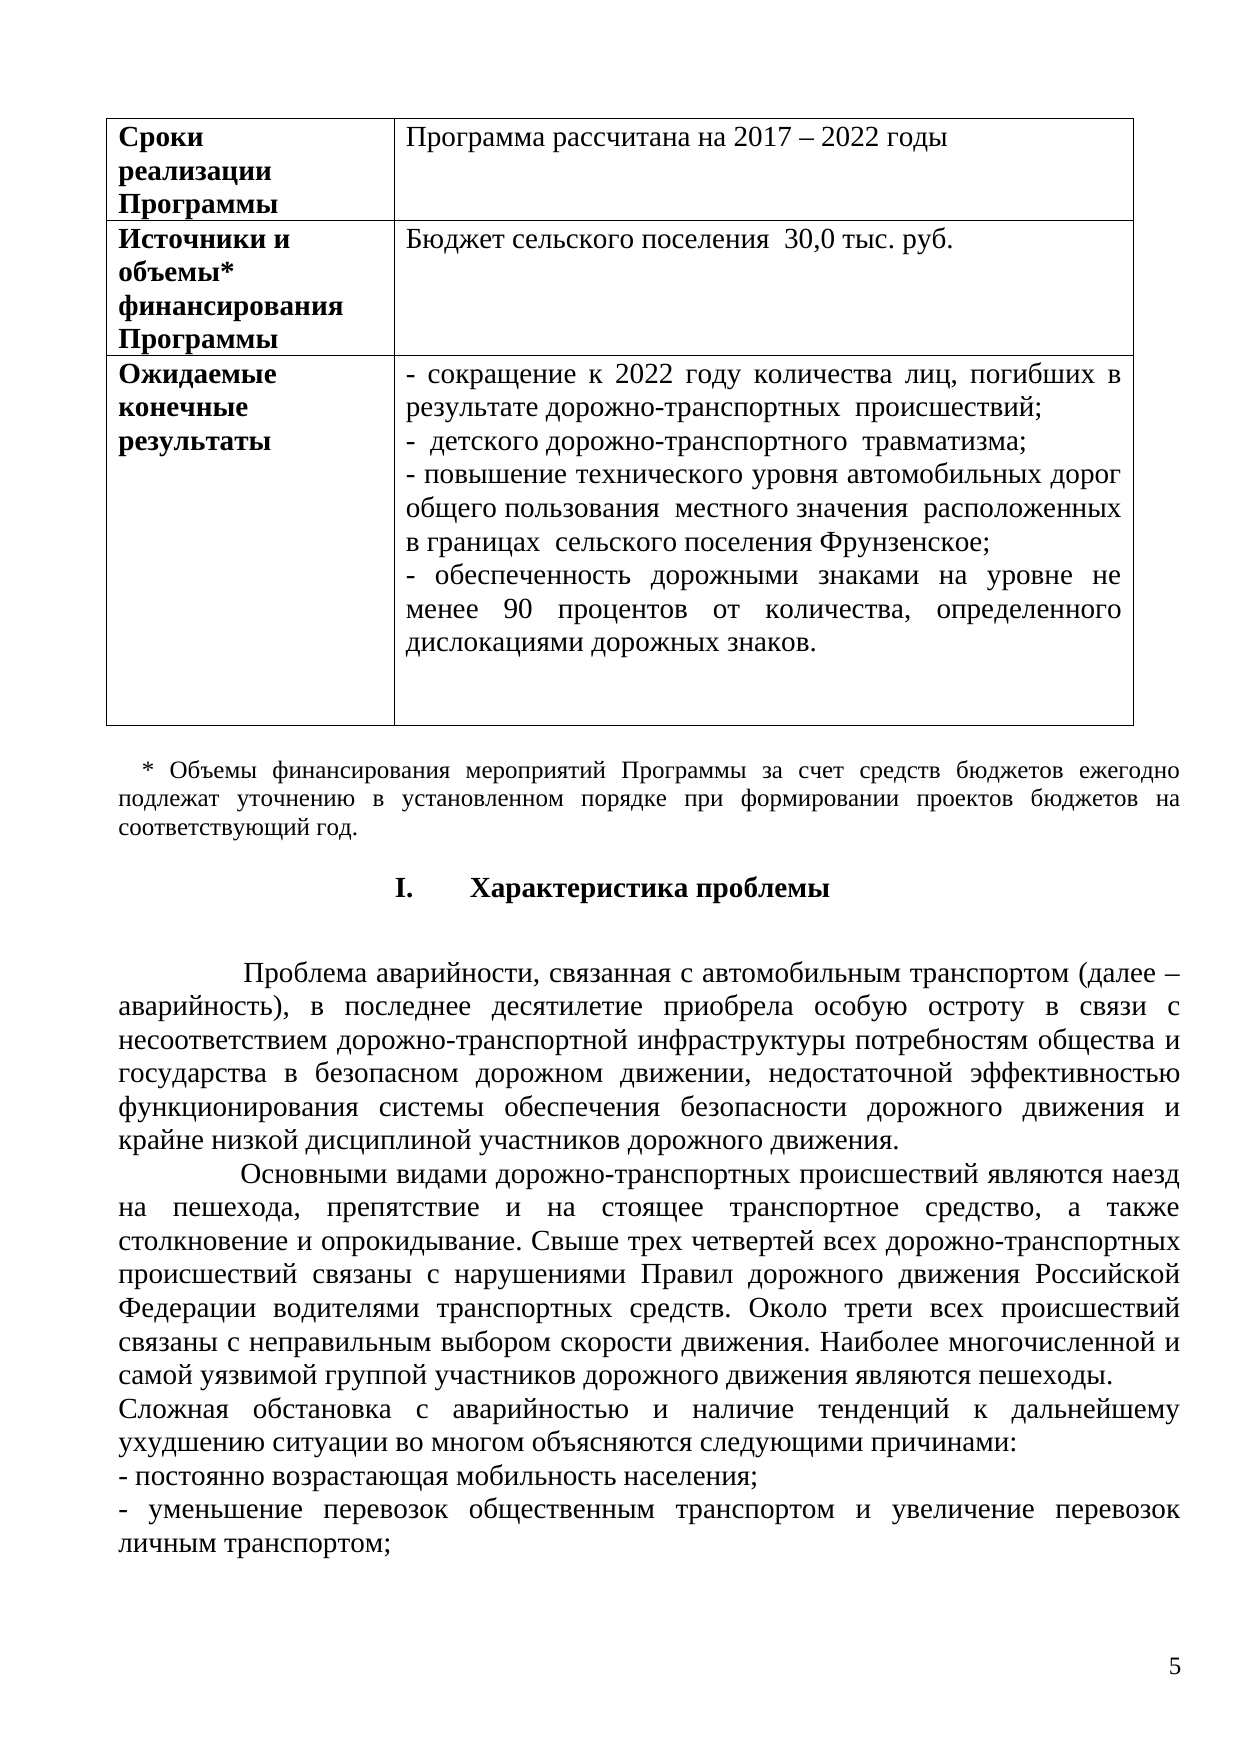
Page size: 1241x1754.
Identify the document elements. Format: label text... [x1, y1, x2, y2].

text Сложная обстановка с аварийностью и наличие тенденций к дальнейшему ухудшению ситуации во многом объясняются следующими причинами: [118, 1391, 1181, 1458]
list Характеристика проблемы [43, 870, 1181, 903]
table_cell Бюджет сельского поселения 30,0 тыс. руб. [395, 221, 1133, 355]
text Основными видами дорожно-транспортных происшествий являются наезд на пешехода, препятствие и на стоящее транспортное средство, а также столкновение и опрокидывание. Свыше трех четвертей всех дорожно-транспортных происшествий связаны с нарушениями Правил дорожного движения Российской Федерации водителями транспортных средств. Около трети всех происшествий связаны с неправильным выбором скорости движения. Наиболее многочисленной и самой уязвимой группой участников дорожного движения являются пешеходы. [118, 1156, 1181, 1391]
table_cell Ожидаемые конечные результаты [107, 356, 394, 725]
text Проблема аварийности, связанная с автомобильным транспортом (далее – аварийность), в последнее десятилетие приобрела особую остроту в связи с несоответствием дорожно-транспортной инфраструктуры потребностям общества и государства в безопасном дорожном движении, недостаточной эффективностью функционирования системы обеспечения безопасности дорожного движения и крайне низкой дисциплиной участников дорожного движения. [118, 955, 1181, 1156]
table_cell Сроки реализации Программы [107, 119, 394, 220]
text - уменьшение перевозок общественным транспортом и увеличение перевозок личным транспортом; [118, 1491, 1181, 1558]
text * Объемы финансирования мероприятий Программы за счет средств бюджетов ежегодно подлежат уточнению в установленном порядке при формировании проектов бюджетов на соответствующий год. [118, 755, 1181, 841]
text - постоянно возрастающая мобильность населения; [118, 1458, 1181, 1491]
table_cell Источники и объемы* финансирования Программы [107, 221, 394, 355]
table_cell - сокращение к 2022 году количества лиц, погибших в результате дорожно-транспортных происшествий; - детского дорожно-транспортного травматизма; - повышение технического уровня автомобильных дорог общего пользования местного значения расположенных в границах сельского поселения Фрунзенское; - обеспеченность дорожными знаками на уровне не менее 90 процентов от количества, определенного дислокациями дорожных знаков. [395, 356, 1133, 725]
table_cell Программа рассчитана на 2017 – 2022 годы [395, 119, 1133, 220]
